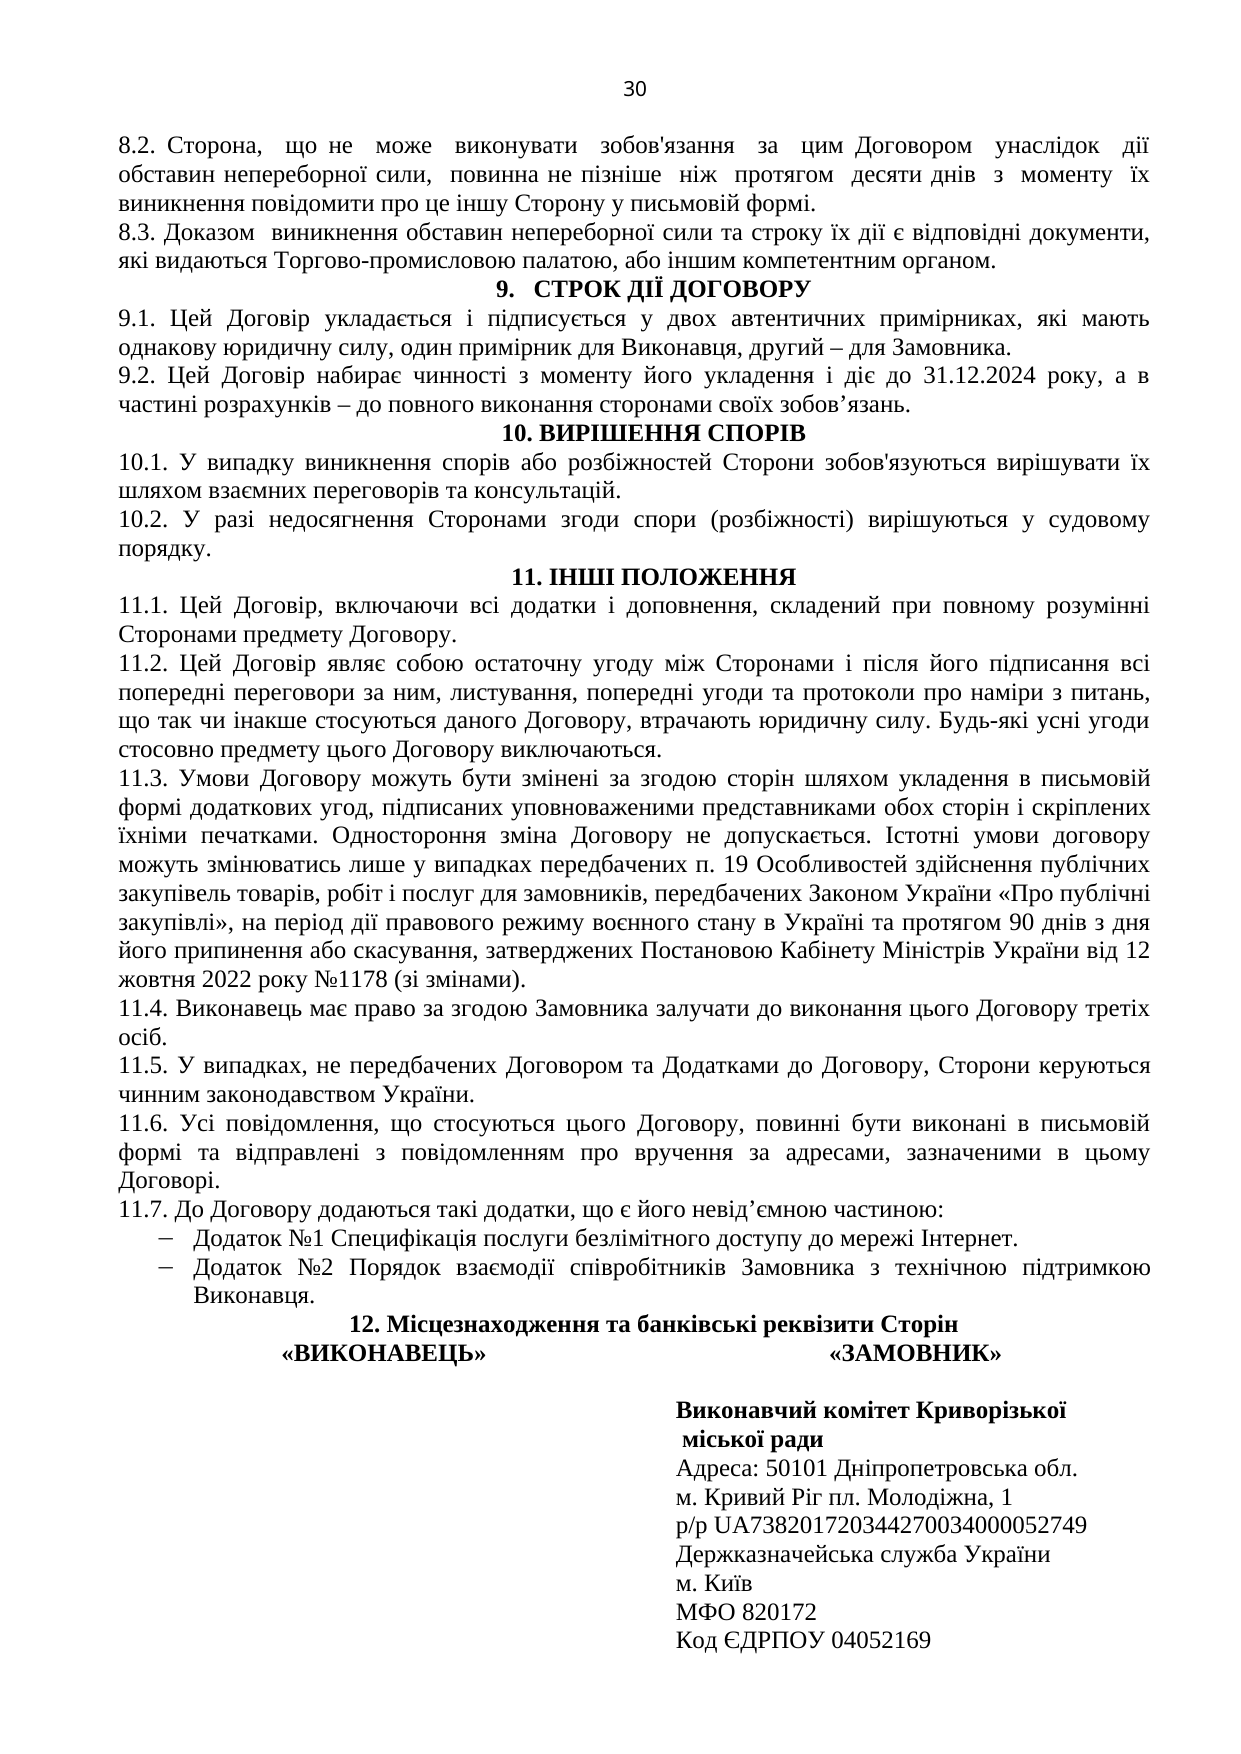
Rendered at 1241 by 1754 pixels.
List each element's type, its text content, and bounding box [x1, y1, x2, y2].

text 11.3. Умови Договору можуть бути змінені за згодою сторін шляхом укладення в письмовій формі додаткових угод, підписаних уповноваженими представниками обох сторін і скріплених їхніми печатками. Одностороння зміна Договору не допускається. Істотні умови договору можуть змінюватись лише у випадках передбачених п. 19 Особливостей здійснення публічних закупівель товарів, робіт і послуг для замовників, передбачених Законом України «Про публічні закупівлі», на період дії правового режиму воєнного стану в Україні та протягом 90 днів з дня його припинення або скасування, затверджених Постановою Кабінету Міністрів України від 12 жовтня 2022 року №1178 (зі змінами). [118, 763, 1152, 993]
text 11.4. Виконавець має право за згодою Замовника залучати до виконання цього Договору третіх осіб. [118, 993, 1152, 1051]
list Додаток №2 Порядок взаємодії співробітників Замовника з технічною підтримкою Виконавця. [156, 1252, 1152, 1309]
text 8.3. Доказом виникнення обставин непереборної сили та строку їх дії є відповідні документи, які видаються Торгово-промисловою палатою, або іншим компетентним органом. [118, 217, 1152, 274]
text 9.1. Цей Договір укладається і підписується у двох автентичних примірниках, які мають однакову юридичну силу, один примірник для Виконавця, другий – для Замовника. [118, 303, 1152, 361]
text 10.1. У випадку виникнення спорів або розбіжностей Сторони зобов'язуються вирішувати їх шляхом взаємних переговорів та консультацій. [118, 447, 1152, 504]
text 11.7. До Договору додаються такі додатки, що є його невід’ємною частиною: [118, 1194, 1152, 1223]
text 11.2. Цей Договір являє собою остаточну угоду між Сторонами і після його підписання всі попередні переговори за ним, листування, попередні угоди та протоколи про наміри з питань, що так чи інакше стосуються даного Договору, втрачають юридичну силу. Будь-які усні угоди стосовно предмету цього Договору виключаються. [118, 648, 1152, 763]
list ІНШІ ПОЛОЖЕННЯ [156, 562, 1152, 591]
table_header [664, 1338, 1166, 1660]
list Додаток №1 Специфікація послуги безлімітного доступу до мережі Інтернет. [156, 1223, 1152, 1252]
text 9.2. Цей Договір набирає чинності з моменту його укладення і діє до 31.12.2024 року, а в частині розрахунків – до повного виконання сторонами своїх зобов’язань. [118, 361, 1152, 418]
list ВИРІШЕННЯ СПОРІВ [156, 418, 1152, 447]
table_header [103, 1338, 664, 1660]
list Місцезнаходження та банківські реквізити Сторін [156, 1309, 1152, 1338]
text 11.5. У випадках, не передбачених Договором та Додатками до Договору, Сторони керуються чинним законодавством України. [118, 1051, 1152, 1108]
text 10.2. У разі недосягнення Сторонами згоди спори (розбіжності) вирішуються у судовому порядку. [118, 504, 1152, 562]
list СТРОК ДІЇ ДОГОВОРУ [156, 274, 1152, 303]
text 8.2. Сторона, що не може виконувати зобов'язання за цим Договором унаслідок дії обставин непереборної сили, повинна не пізніше ніж протягом десяти днів з моменту їх виникнення повідомити про це іншу Сторону у письмовій формі. [118, 131, 1152, 217]
text 11.1. Цей Договір, включаючи всі додатки і доповнення, складений при повному розумінні Сторонами предмету Договору. [118, 591, 1152, 648]
text 11.6. Усі повідомлення, що стосуються цього Договору, повинні бути виконані в письмовій формі та відправлені з повідомленням про вручення за адресами, зазначеними в цьому Договорі. [118, 1108, 1152, 1194]
